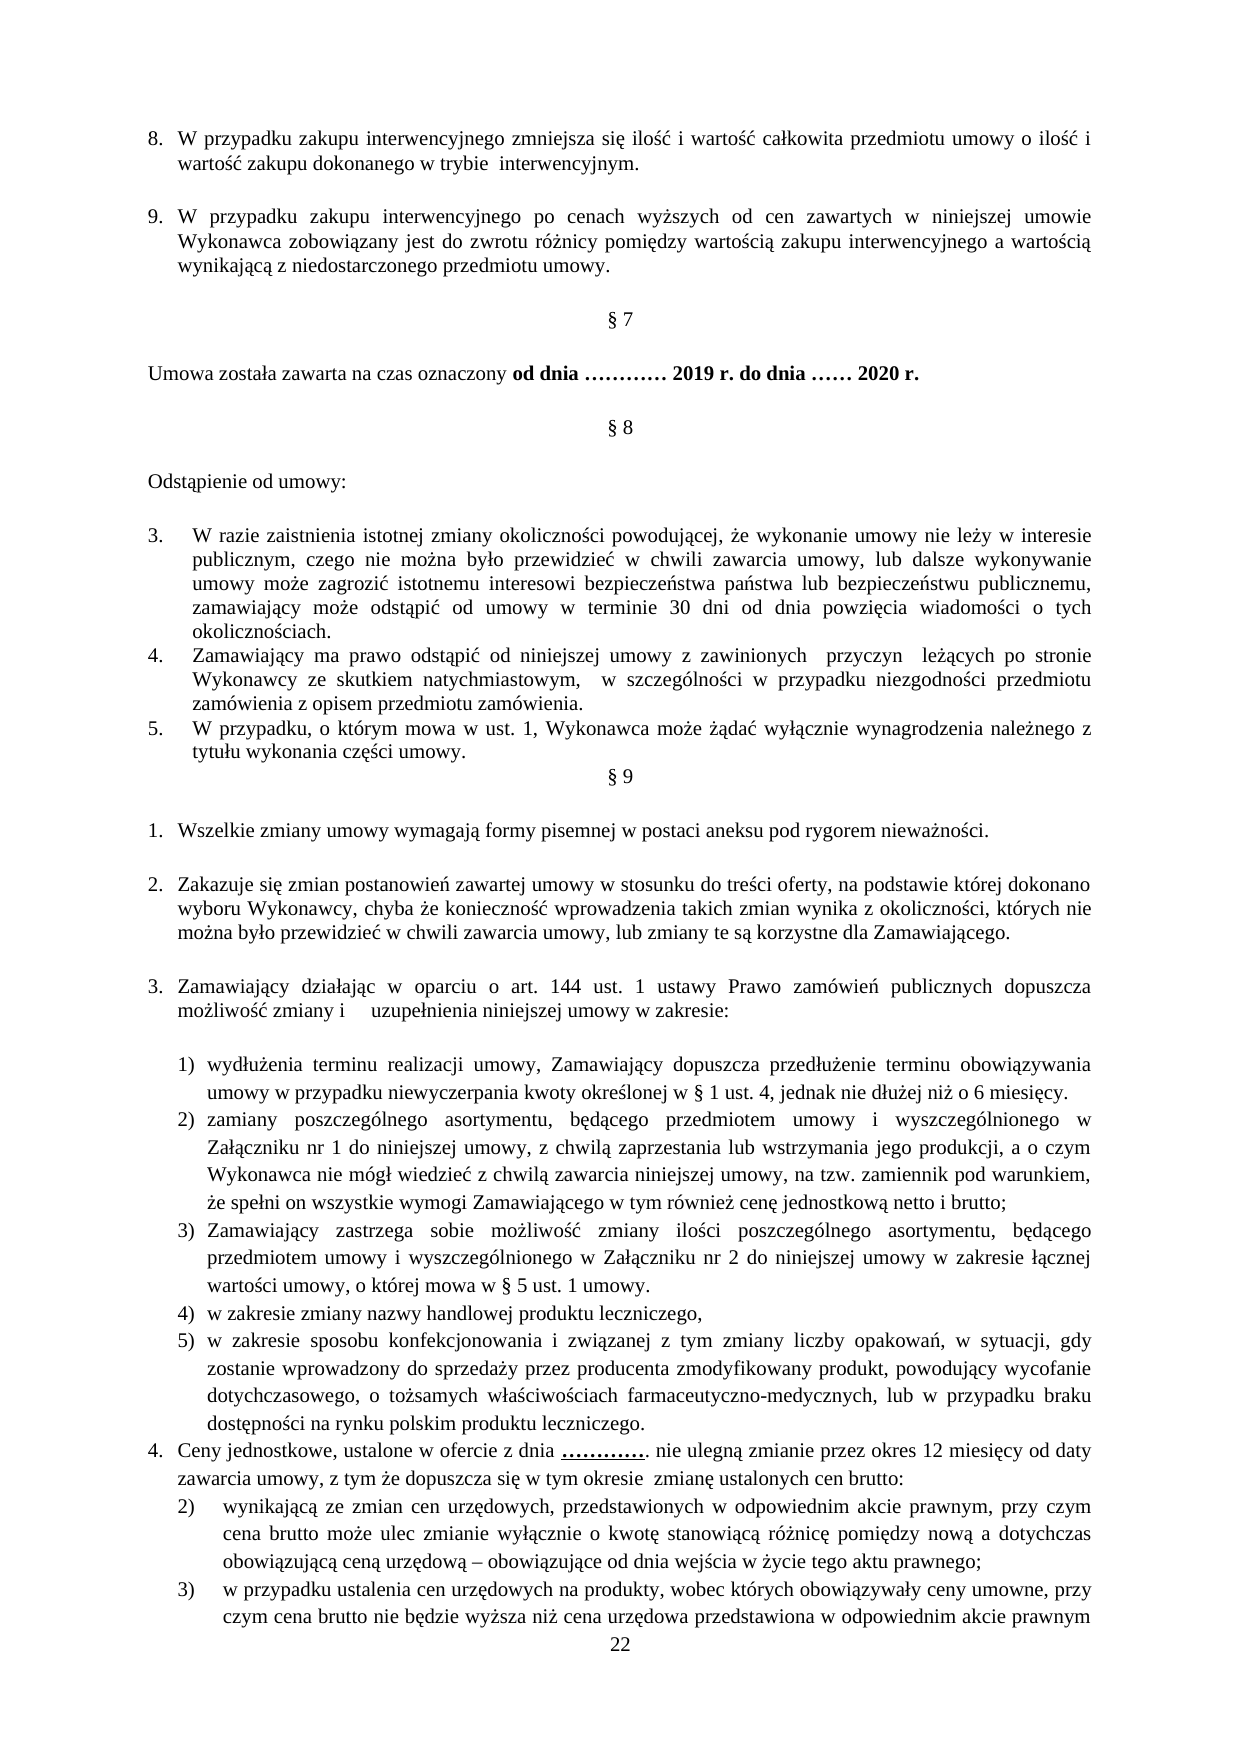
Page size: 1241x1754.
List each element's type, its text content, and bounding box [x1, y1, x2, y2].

list zamiany poszczególnego asortymentu, będącego przedmiotem umowy i wyszczególnionego w Załączniku nr 1 do niniejszej umowy, z chwilą zaprzestania lub wstrzymania jego produkcji, a o czym Wykonawca nie mógł wiedzieć z chwilą zawarcia niniejszej umowy, na tzw. zamiennik pod warunkiem, że spełni on wszystkie wymogi Zamawiającego w tym również cenę jednostkową netto i brutto; [177, 1107, 1092, 1214]
list Zamawiający zastrzega sobie możliwość zmiany ilości poszczególnego asortymentu, będącego przedmiotem umowy i wyszczególnionego w Załączniku nr 2 do niniejszej umowy w zakresie łącznej wartości umowy, o której mowa w § 5 ust. 1 umowy. [177, 1218, 1092, 1297]
text § 8 [148, 415, 1092, 439]
list W przypadku zakupu interwencyjnego po cenach wyższych od cen zawartych w niniejszej umowie Wykonawca zobowiązany jest do zwrotu różnicy pomiędzy wartością zakupu interwencyjnego a wartością wynikającą z niedostarczonego przedmiotu umowy. [148, 204, 1092, 277]
list w zakresie zmiany nazwy handlowej produktu leczniczego, [177, 1300, 1092, 1324]
text Umowa została zawarta na czas oznaczony od dnia ………… 2019 r. do dnia …… 2020 r. [148, 361, 1092, 385]
list Ceny jednostkowe, ustalone w ofercie z dnia …………. nie ulegną zmianie przez okres 12 miesięcy od daty zawarcia umowy, z tym że dopuszcza się w tym okresie zmianę ustalonych cen brutto: [148, 1438, 1092, 1490]
list wydłużenia terminu realizacji umowy, Zamawiający dopuszcza przedłużenie terminu obowiązywania umowy w przypadku niewyczerpania kwoty określonej w § 1 ust. 4, jednak nie dłużej niż o 6 miesięcy. [177, 1052, 1092, 1104]
list W razie zaistnienia istotnej zmiany okoliczności powodującej, że wykonanie umowy nie leży w interesie publicznym, czego nie można było przewidzieć w chwili zawarcia umowy, lub dalsze wykonywanie umowy może zagrozić istotnemu interesowi bezpieczeństwa państwa lub bezpieczeństwu publicznemu, zamawiający może odstąpić od umowy w terminie 30 dni od dnia powzięcia wiadomości o tych okolicznościach. [148, 523, 1092, 643]
list Zamawiający działając w oparciu o art. 144 ust. 1 ustawy Prawo zamówień publicznych dopuszcza możliwość zmiany i uzupełnienia niniejszej umowy w zakresie: [148, 974, 1092, 1022]
list W przypadku, o którym mowa w ust. 1, Wykonawca może żądać wyłącznie wynagrodzenia należnego z tytułu wykonania części umowy. [148, 715, 1092, 763]
list W przypadku zakupu interwencyjnego zmniejsza się ilość i wartość całkowita przedmiotu umowy o ilość i wartość zakupu dokonanego w trybie interwencyjnym. [148, 126, 1092, 174]
list Zamawiający ma prawo odstąpić od niniejszej umowy z zawinionych przyczyn leżących po stronie Wykonawcy ze skutkiem natychmiastowym, w szczególności w przypadku niezgodności przedmiotu zamówienia z opisem przedmiotu zamówienia. [148, 643, 1092, 715]
text § 7 [148, 307, 1092, 331]
text Odstąpienie od umowy: [148, 469, 1092, 493]
list wynikającą ze zmian cen urzędowych, przedstawionych w odpowiednim akcie prawnym, przy czym cena brutto może ulec zmianie wyłącznie o kwotę stanowiącą różnicę pomiędzy nową a dotychczas obowiązującą ceną urzędową – obowiązujące od dnia wejścia w życie tego aktu prawnego; [177, 1494, 1092, 1573]
list Zakazuje się zmian postanowień zawartej umowy w stosunku do treści oferty, na podstawie której dokonano wyboru Wykonawcy, chyba że konieczność wprowadzenia takich zmian wynika z okoliczności, których nie można było przewidzieć w chwili zawarcia umowy, lub zmiany te są korzystne dla Zamawiającego. [148, 872, 1092, 944]
list w zakresie sposobu konfekcjonowania i związanej z tym zmiany liczby opakowań, w sytuacji, gdy zostanie wprowadzony do sprzedaży przez producenta zmodyfikowany produkt, powodujący wycofanie dotychczasowego, o tożsamych właściwościach farmaceutyczno-medycznych, lub w przypadku braku dostępności na rynku polskim produktu leczniczego. [177, 1328, 1092, 1435]
list Wszelkie zmiany umowy wymagają formy pisemnej w postaci aneksu pod rygorem nieważności. [148, 818, 1092, 842]
text § 9 [148, 763, 1092, 788]
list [177, 1576, 1092, 1628]
